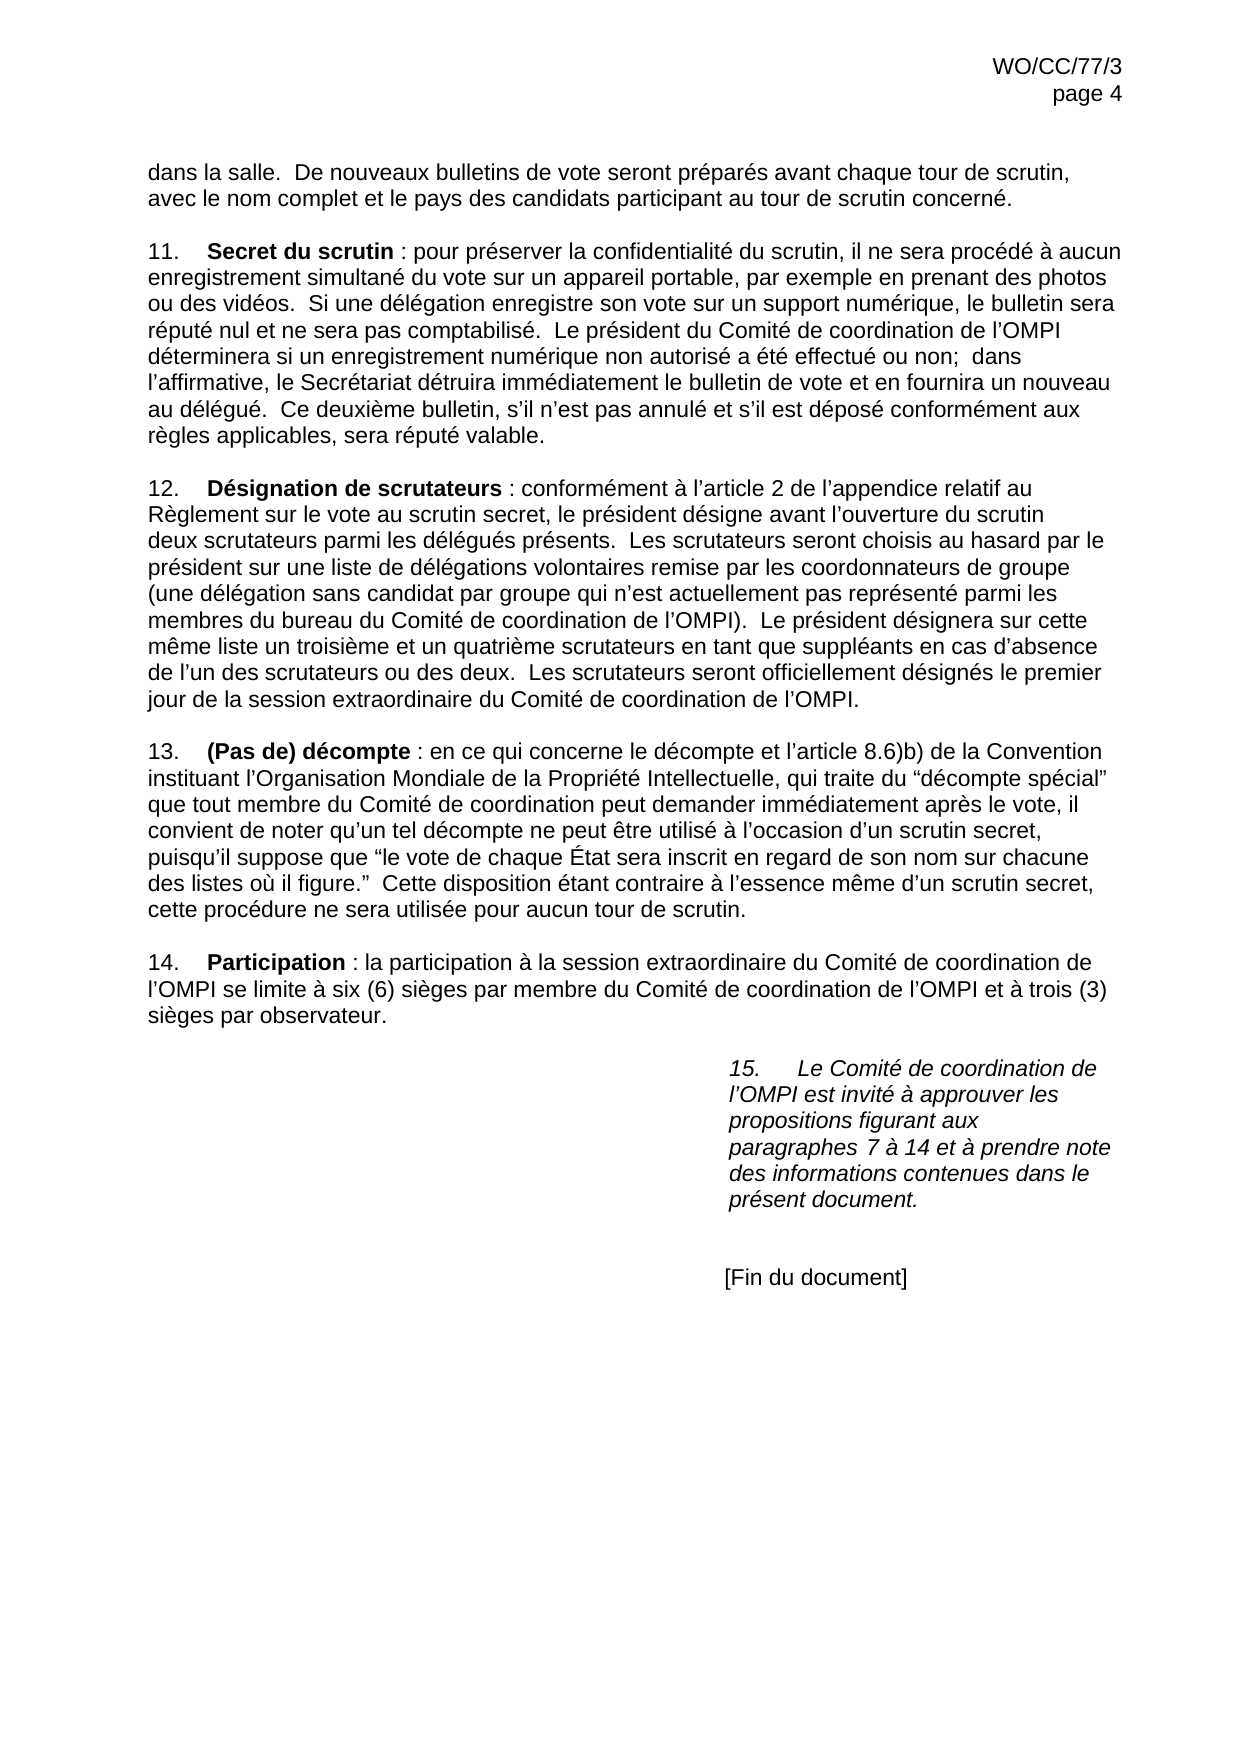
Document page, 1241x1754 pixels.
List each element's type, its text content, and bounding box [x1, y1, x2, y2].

list Participation : la participation à la session extraordinaire du Comité de coordination de l’OMPI se limite à six (6) sièges par membre du Comité de coordination de l’OMPI et à trois (3) sièges par observateur. [148, 949, 1122, 1028]
text [Fin du document] [724, 1264, 1122, 1290]
list Secret du scrutin : pour préserver la confidentialité du scrutin, il ne sera procédé à aucun enregistrement simultané du vote sur un appareil portable, par exemple en prenant des photos ou des vidéos. Si une délégation enregistre son vote sur un support numérique, le bulletin sera réputé nul et ne sera pas comptabilisé. Le président du Comité de coordination de l’OMPI déterminera si un enregistrement numérique non autorisé a été effectué ou non; dans l’affirmative, le Secrétariat détruira immédiatement le bulletin de vote et en fournira un nouveau au délégué. Ce deuxième bulletin, s’il n’est pas annulé et s’il est déposé conformément aux règles applicables, sera réputé valable. [148, 238, 1122, 448]
list Désignation de scrutateurs : conformément à l’article 2 de l’appendice relatif au Règlement sur le vote au scrutin secret, le président désigne avant l’ouverture du scrutin deux scrutateurs parmi les délégués présents. Les scrutateurs seront choisis au hasard par le président sur une liste de délégations volontaires remise par les coordonnateurs de groupe (une délégation sans candidat par groupe qui n’est actuellement pas représenté parmi les membres du bureau du Comité de coordination de l’OMPI). Le président désignera sur cette même liste un troisième et un quatrième scrutateurs en tant que suppléants en cas d’absence de l’un des scrutateurs ou des deux. Les scrutateurs seront officiellement désignés le premier jour de la session extraordinaire du Comité de coordination de l’OMPI. [148, 475, 1122, 712]
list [148, 158, 1122, 211]
list (Pas de) décompte : en ce qui concerne le décompte et l’article 8.6)b) de la Convention instituant l’Organisation Mondiale de la Propriété Intellectuelle, qui traite du “décompte spécial” que tout membre du Comité de coordination peut demander immédiatement après le vote, il convient de noter qu’un tel décompte ne peut être utilisé à l’occasion d’un scrutin secret, puisqu’il suppose que “le vote de chaque État sera inscrit en regard de son nom sur chacune des listes où il figure.” Cette disposition étant contraire à l’essence même d’un scrutin secret, cette procédure ne sera utilisée pour aucun tour de scrutin. [148, 738, 1122, 923]
list Le Comité de coordination de l’OMPI est invité à approuver les propositions figurant aux paragraphes 7 à 14 et à prendre note des informations contenues dans le présent document. [729, 1054, 1122, 1213]
